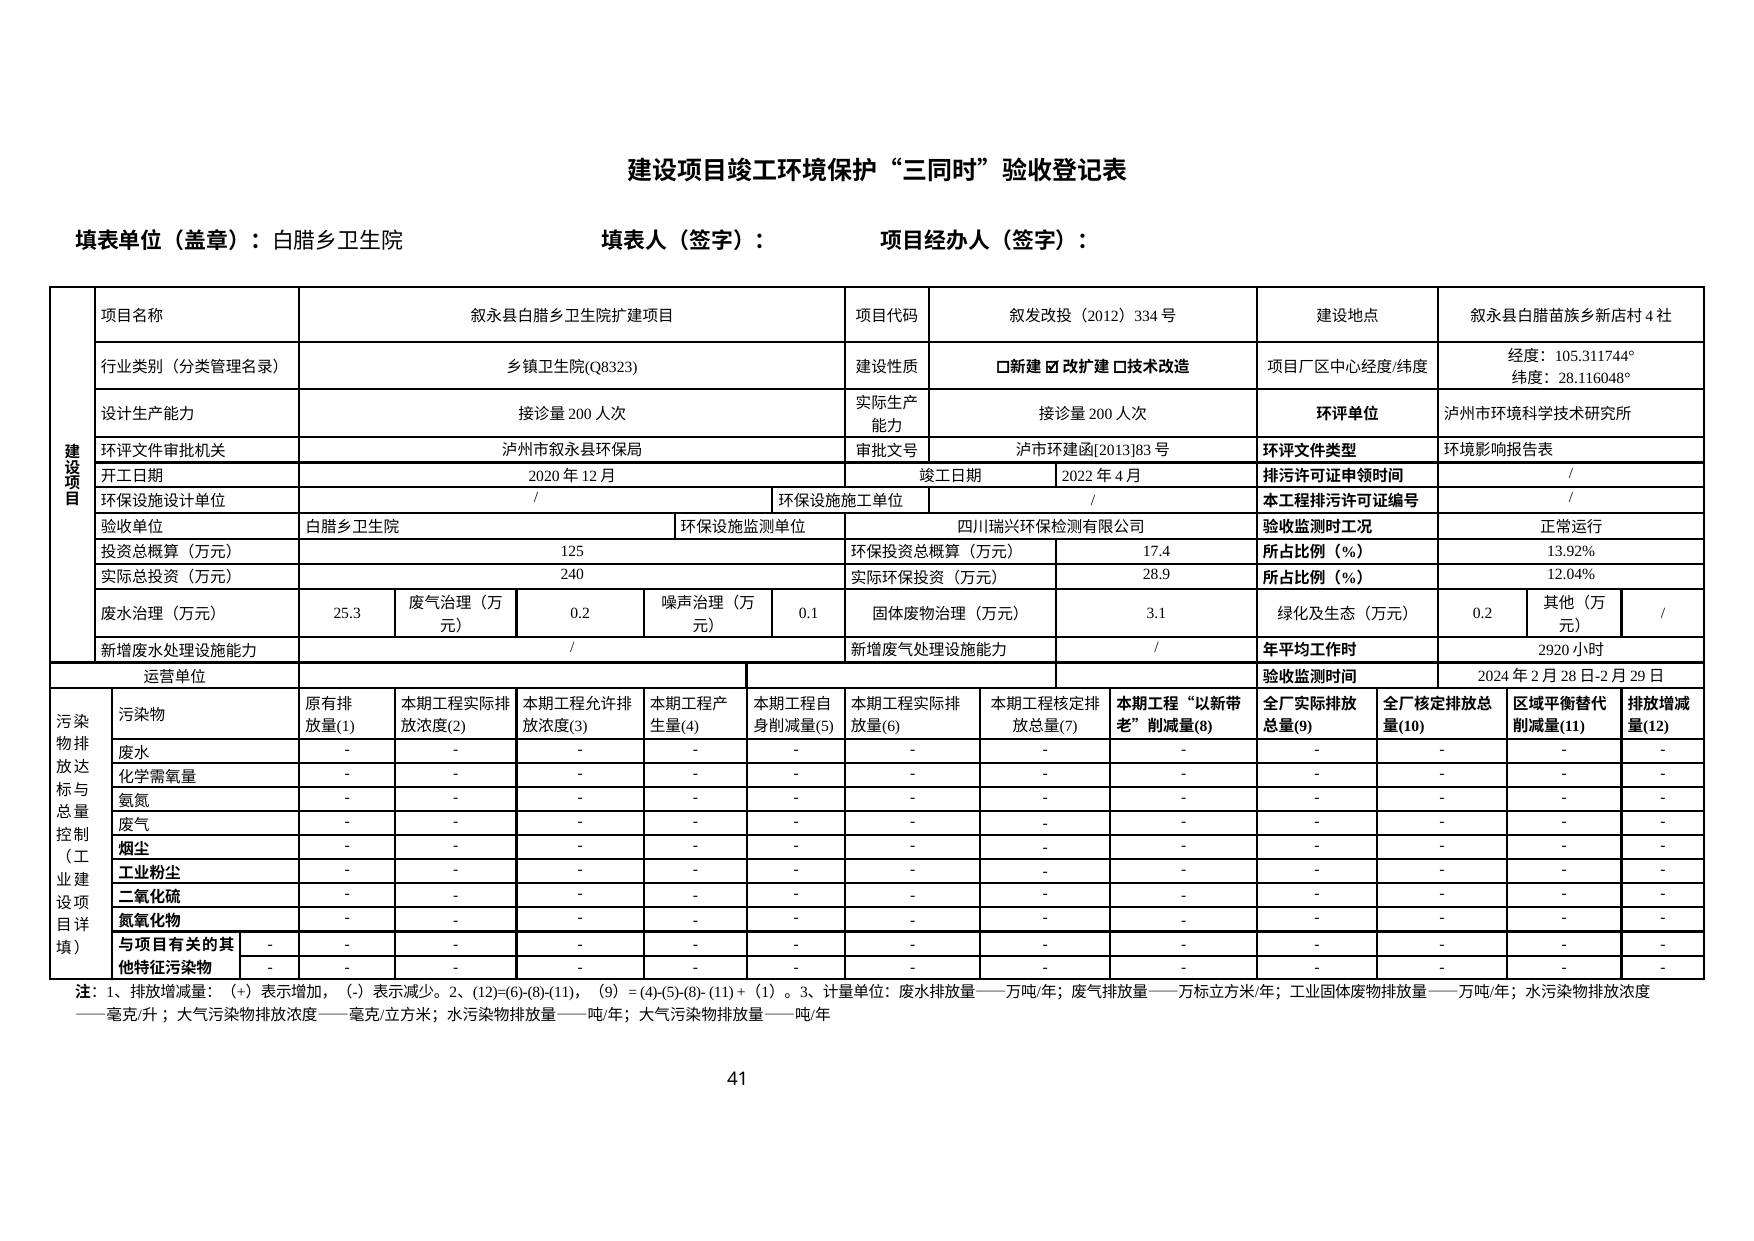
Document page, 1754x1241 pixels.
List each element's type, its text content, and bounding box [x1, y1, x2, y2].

table_cell - [396, 957, 515, 978]
table_header 叙永县白腊苗族乡新店村4社 [1439, 288, 1703, 341]
table_cell 环境影响报告表 [1439, 438, 1703, 461]
table_cell 3.1 [1057, 590, 1256, 636]
table_cell - [645, 788, 746, 810]
table_cell 噪声治理（万元） [645, 590, 771, 636]
table_cell - [1378, 933, 1506, 955]
table_cell - [1623, 860, 1703, 882]
table_cell 废气 [113, 812, 298, 834]
table_cell 接诊量200人次 [930, 390, 1256, 436]
table_cell - [1111, 957, 1256, 978]
table_cell 全厂核定排放总量(10) [1378, 689, 1506, 738]
table_cell - [1258, 884, 1376, 906]
table_cell - [1111, 788, 1256, 810]
table_cell 正常运行 [1439, 514, 1703, 538]
table_cell - [1623, 812, 1703, 834]
table_cell - [748, 860, 844, 882]
table_cell - [846, 933, 979, 955]
table_cell - [981, 933, 1109, 955]
table_cell - [1508, 957, 1620, 978]
table_cell 本期工程允许排放浓度(3) [518, 689, 643, 738]
table_cell - [645, 836, 746, 858]
table_cell - [1258, 788, 1376, 810]
table_cell - [518, 957, 643, 978]
table_cell 泸州市环境科学技术研究所 [1439, 390, 1703, 436]
table_cell - [748, 908, 844, 930]
table_cell 环评文件类型 [1258, 438, 1437, 461]
table_cell [748, 664, 1055, 687]
table_cell 四川瑞兴环保检测有限公司 [846, 514, 1256, 538]
table_cell - [396, 884, 515, 906]
table_cell - [748, 788, 844, 810]
table_cell 白腊乡卫生院 [300, 514, 674, 538]
table_cell - [1258, 908, 1376, 930]
table_cell 污染物 [113, 689, 298, 738]
table_cell 验收单位 [96, 514, 298, 538]
table_cell - [981, 788, 1109, 810]
table_cell - [241, 933, 298, 955]
table_cell 原有排 放量(1) [300, 689, 394, 738]
table_cell - [645, 740, 746, 762]
table_cell - [300, 908, 394, 930]
table_cell - [518, 788, 643, 810]
table_cell - [1258, 836, 1376, 858]
table_cell - [1623, 836, 1703, 858]
table_cell 28.9 [1057, 565, 1256, 588]
table_cell 乡镇卫生院(Q8323) [300, 343, 844, 388]
table_cell - [300, 740, 394, 762]
table_cell / [1439, 464, 1703, 486]
table_cell - [1378, 740, 1506, 762]
table_cell - [1111, 764, 1256, 786]
table_header 项目代码 [846, 288, 928, 341]
table_cell 氮氧化物 [113, 908, 298, 930]
text 填表单位（盖章）：白腊乡卫生院 填表人（签字）： 项目经办人（签字）： [75, 223, 1679, 254]
table_header 叙永县白腊乡卫生院扩建项目 [300, 288, 844, 341]
table_cell 工业粉尘 [113, 860, 298, 882]
table_cell 废气治理（万元） [396, 590, 515, 636]
table_cell 实际环保投资（万元） [846, 565, 1055, 588]
table_cell 0.1 [773, 590, 844, 636]
table_cell - [846, 812, 979, 834]
table_cell 0.2 [1439, 590, 1526, 636]
table_cell - [396, 933, 515, 955]
table_cell 0.2 [518, 590, 643, 636]
table_cell - [518, 933, 643, 955]
table_cell 全厂实际排放总量(9) [1258, 689, 1376, 738]
table_cell - [300, 836, 394, 858]
table_cell - [396, 740, 515, 762]
table_cell 本期工程核定排放总量(7) [981, 689, 1109, 738]
table_cell - [846, 764, 979, 786]
table_header 建设项目 [51, 288, 94, 661]
table_cell - [748, 764, 844, 786]
table_cell - [1258, 860, 1376, 882]
table_cell 新建 改扩建 技术改造 [930, 343, 1256, 388]
table_cell 设计生产能力 [96, 390, 298, 436]
table_cell - [981, 860, 1109, 882]
table_cell - [1623, 884, 1703, 906]
table_cell - [518, 908, 643, 930]
table_cell - [748, 957, 844, 978]
table_cell 二氧化硫 [113, 884, 298, 906]
table_cell - [846, 860, 979, 882]
table_cell - [1378, 957, 1506, 978]
table_cell / [1057, 638, 1256, 661]
table_cell - [1258, 933, 1376, 955]
table_cell 2024年2月28日-2月29日 [1439, 664, 1703, 687]
table_cell - [1508, 836, 1620, 858]
table_cell 240 [300, 565, 844, 588]
table_cell - [396, 908, 515, 930]
table_cell 废水治理（万元） [96, 590, 298, 636]
table_cell - [748, 933, 844, 955]
table_cell - [1508, 788, 1620, 810]
table_cell - [1111, 933, 1256, 955]
table_cell - [396, 836, 515, 858]
table_cell 所占比例（%） [1258, 540, 1437, 562]
table_cell 固体废物治理（万元） [846, 590, 1055, 636]
table_cell 竣工日期 [846, 464, 1055, 486]
table_cell - [846, 740, 979, 762]
table_cell 与项目有关的其他特征污染物 [113, 933, 239, 978]
table_cell - [1508, 908, 1620, 930]
table_cell - [396, 812, 515, 834]
table_cell - [1258, 957, 1376, 978]
table_cell 环评文件审批机关 [96, 438, 298, 461]
table_cell - [645, 908, 746, 930]
table_cell - [645, 957, 746, 978]
table_cell - [300, 957, 394, 978]
table_cell - [846, 957, 979, 978]
table_cell - [1623, 933, 1703, 955]
table_cell 废水 [113, 740, 298, 762]
table_cell 泸州市叙永县环保局 [300, 438, 844, 461]
table_cell - [645, 764, 746, 786]
table_cell 2920小时 [1439, 638, 1703, 661]
table_cell - [1623, 788, 1703, 810]
table_cell - [1258, 764, 1376, 786]
table_cell 验收监测时间 [1258, 664, 1437, 687]
table_cell / [930, 488, 1256, 512]
table_cell - [748, 836, 844, 858]
text 注：1、排放增减量：（+）表示增加，（-）表示减少。2、(12)=(6)-(8)-(11)，（9）= (4)-(5)-(8)- (11) +（1）。3、计量单位：废水排放量——万吨/年；废气排放量——万标立方米/年；工业固体废物排放量——万吨/年；水污染物排放浓度——毫克/升 ；大气污染物排放浓度——毫克/立方米；水污染物排放量——吨/年；大气污染物排放量——吨/年 [75, 980, 1679, 1025]
table_cell - [748, 740, 844, 762]
table_cell 12.04% [1439, 565, 1703, 588]
table_cell - [518, 836, 643, 858]
table_cell 审批文号 [846, 438, 928, 461]
table_cell - [1623, 908, 1703, 930]
table_cell 125 [300, 540, 844, 562]
table_cell 泸市环建函[2013]83号 [930, 438, 1256, 461]
table_cell / [1623, 590, 1703, 636]
table_cell - [1508, 933, 1620, 955]
table_cell 运营单位 [51, 664, 298, 687]
table_cell - [1378, 860, 1506, 882]
table_cell 经度：105.311744° 纬度：28.116048° [1439, 343, 1703, 388]
table_cell - [518, 764, 643, 786]
table_cell 25.3 [300, 590, 394, 636]
table_cell - [981, 908, 1109, 930]
table_cell 新增废气处理设施能力 [846, 638, 1055, 661]
table_cell 环保投资总概算（万元） [846, 540, 1055, 562]
table_cell - [981, 764, 1109, 786]
table_cell 绿化及生态（万元） [1258, 590, 1437, 636]
table_cell - [645, 933, 746, 955]
table_cell - [1378, 812, 1506, 834]
table_cell 烟尘 [113, 836, 298, 858]
table_cell 环保设施施工单位 [773, 488, 928, 512]
table_cell 本工程排污许可证编号 [1258, 488, 1437, 512]
table_cell 2022年4月 [1057, 464, 1256, 486]
table_header 项目名称 [96, 288, 298, 341]
table_cell 17.4 [1057, 540, 1256, 562]
table_cell 排放增减量(12) [1623, 689, 1703, 738]
table_cell 环评单位 [1258, 390, 1437, 436]
table_cell - [1508, 764, 1620, 786]
table_cell - [748, 884, 844, 906]
table_cell - [241, 957, 298, 978]
table_cell - [1508, 884, 1620, 906]
table_cell - [1111, 836, 1256, 858]
table_cell / [1439, 488, 1703, 512]
table_cell - [981, 884, 1109, 906]
table_cell - [1508, 812, 1620, 834]
table_cell - [518, 884, 643, 906]
table_cell [300, 664, 745, 687]
table_cell - [645, 884, 746, 906]
table_cell / [300, 638, 844, 661]
table_cell 区域平衡替代削减量(11) [1508, 689, 1620, 738]
table_cell 排污许可证申领时间 [1258, 464, 1437, 486]
table_cell - [518, 812, 643, 834]
table_cell 本期工程“以新带老”削减量(8) [1111, 689, 1256, 738]
table_cell - [1378, 836, 1506, 858]
table_header 建设地点 [1258, 288, 1437, 341]
table_cell - [846, 908, 979, 930]
table_cell - [300, 933, 394, 955]
table_cell - [1111, 812, 1256, 834]
table_cell - [300, 812, 394, 834]
table_cell - [300, 764, 394, 786]
table_cell - [1623, 764, 1703, 786]
table_cell - [1258, 812, 1376, 834]
table_cell 污染 物排 放达 标与 总量 控制（工 业建 设项 目详填） [51, 689, 111, 978]
table_cell 验收监测时工况 [1258, 514, 1437, 538]
table_cell - [518, 860, 643, 882]
table_cell - [1508, 860, 1620, 882]
table_cell - [981, 812, 1109, 834]
table_cell 氨氮 [113, 788, 298, 810]
table_cell - [300, 788, 394, 810]
table_cell / [300, 488, 771, 512]
table_cell - [300, 860, 394, 882]
table_cell - [1623, 740, 1703, 762]
table_cell 接诊量200人次 [300, 390, 844, 436]
table_cell - [1378, 908, 1506, 930]
table_cell 本期工程实际排放量(6) [846, 689, 979, 738]
table_cell - [1378, 764, 1506, 786]
table_cell 其他（万元） [1528, 590, 1620, 636]
table_cell - [1258, 740, 1376, 762]
table_cell - [846, 836, 979, 858]
table_cell - [981, 957, 1109, 978]
table_cell 项目厂区中心经度/纬度 [1258, 343, 1437, 388]
table_cell 新增废水处理设施能力 [96, 638, 298, 661]
table_cell 环保设施监测单位 [676, 514, 844, 538]
table_cell 13.92% [1439, 540, 1703, 562]
table_cell 投资总概算（万元） [96, 540, 298, 562]
text 建设项目竣工环境保护“三同时”验收登记表 [75, 150, 1679, 187]
table_cell 建设性质 [846, 343, 928, 388]
table_cell 所占比例（%） [1258, 565, 1437, 588]
table_cell - [748, 812, 844, 834]
table_cell 2020年12月 [300, 464, 844, 486]
table_cell - [1111, 860, 1256, 882]
table_cell - [1623, 957, 1703, 978]
table_cell 化学需氧量 [113, 764, 298, 786]
table_cell 开工日期 [96, 464, 298, 486]
table_cell - [1111, 740, 1256, 762]
table_cell 本期工程产生量(4) [645, 689, 746, 738]
table_cell - [518, 740, 643, 762]
table_cell - [1378, 884, 1506, 906]
table_cell - [300, 884, 394, 906]
table_cell - [645, 812, 746, 834]
table_cell - [846, 884, 979, 906]
table_cell - [981, 836, 1109, 858]
table_cell - [396, 788, 515, 810]
table_cell - [846, 788, 979, 810]
table_cell 本期工程自身削减量(5) [748, 689, 844, 738]
table_cell - [396, 860, 515, 882]
table_cell - [1378, 788, 1506, 810]
table_cell 本期工程实际排放浓度(2) [396, 689, 515, 738]
table_cell [1057, 664, 1256, 687]
table_cell 年平均工作时 [1258, 638, 1437, 661]
table_cell - [1508, 740, 1620, 762]
table_cell - [645, 860, 746, 882]
table_cell 行业类别（分类管理名录） [96, 343, 298, 388]
table_cell 实际生产能力 [846, 390, 928, 436]
table_cell - [981, 740, 1109, 762]
table_cell 实际总投资（万元） [96, 565, 298, 588]
table_cell - [396, 764, 515, 786]
table_cell - [1111, 908, 1256, 930]
table_cell 环保设施设计单位 [96, 488, 298, 512]
table_cell - [1111, 884, 1256, 906]
table_header 叙发改投（2012）334号 [930, 288, 1256, 341]
